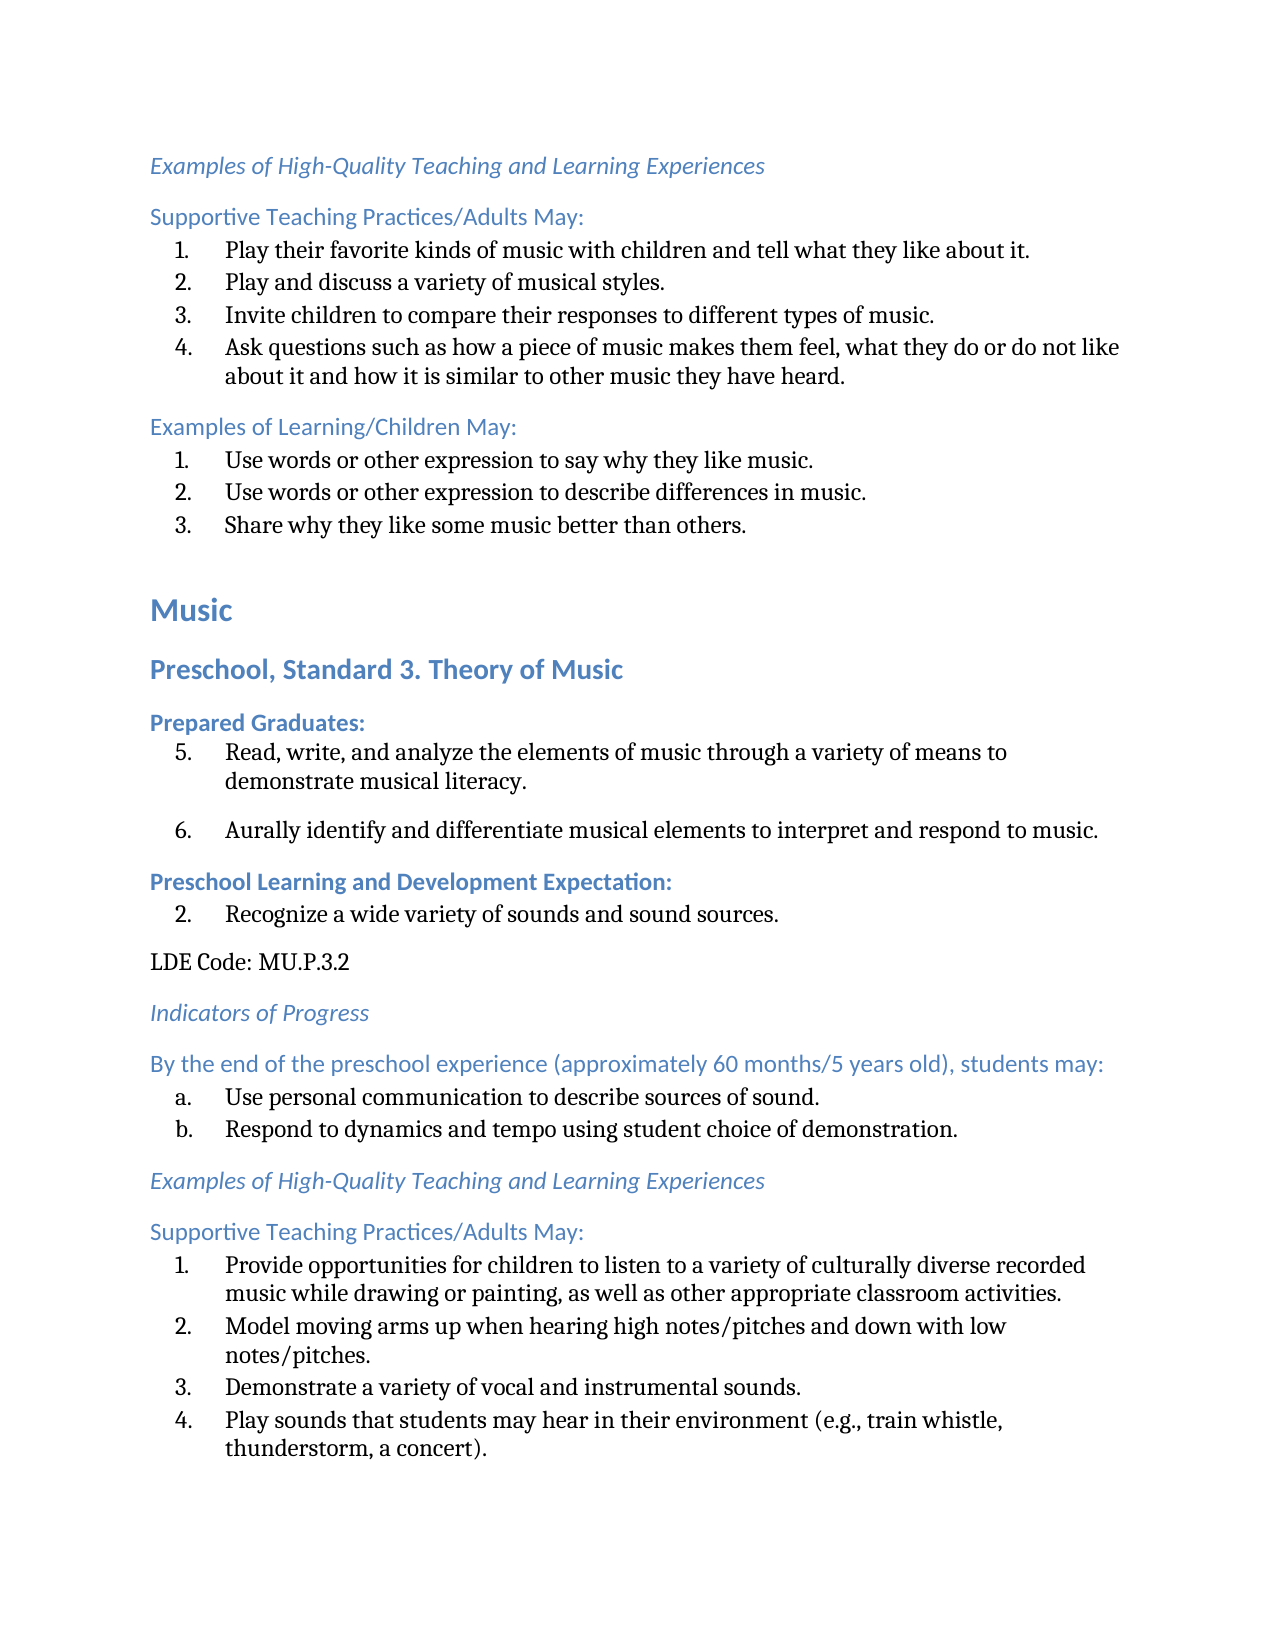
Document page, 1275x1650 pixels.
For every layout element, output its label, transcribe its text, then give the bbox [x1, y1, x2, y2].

subtitle Preschool Learning and Development Expectation: [150, 866, 1125, 896]
subtitle Examples of Learning/Children May: [150, 411, 1125, 442]
list Recognize a wide variety of sounds and sound sources. [175, 900, 1125, 929]
list Share why they like some music better than others. [175, 511, 1125, 539]
list Play sounds that students may hear in their environment (e.g., train whistle, thunderstorm, a concert). [175, 1406, 1125, 1463]
list Use words or other expression to describe differences in music. [175, 478, 1125, 507]
subtitle Examples of High-Quality Teaching and Learning Experiences [150, 150, 1125, 181]
subtitle Supportive Teaching Practices/Adults May: [150, 1216, 1125, 1247]
subtitle Indicators of Progress [150, 997, 1125, 1028]
list Play their favorite kinds of music with children and tell what they like about it. [175, 236, 1125, 264]
list Provide opportunities for children to listen to a variety of culturally diverse recorded music while drawing or painting, as well as other appropriate classroom activities. [175, 1251, 1125, 1308]
subtitle Examples of High-Quality Teaching and Learning Experiences [150, 1165, 1125, 1196]
list Respond to dynamics and tempo using student choice of demonstration. [175, 1115, 1125, 1144]
list Model moving arms up when hearing high notes/pitches and down with low notes/pitches. [175, 1312, 1125, 1369]
list Play and discuss a variety of musical styles. [175, 268, 1125, 297]
list Use words or other expression to say why they like music. [175, 446, 1125, 474]
subtitle Supportive Teaching Practices/Adults May: [150, 201, 1125, 232]
list Demonstrate a variety of vocal and instrumental sounds. [175, 1373, 1125, 1402]
subtitle Preschool, Standard 3. Theory of Music [150, 651, 1125, 687]
list Use personal communication to describe sources of sound. [175, 1083, 1125, 1112]
subtitle Prepared Graduates: [150, 707, 1125, 738]
text LDE Code: MU.P.3.2 [150, 948, 1125, 976]
list Ask questions such as how a piece of music makes them feel, what they do or do not like about it and how it is similar to other music they have heard. [175, 333, 1125, 391]
subtitle Music [150, 589, 1125, 630]
list Invite children to compare their responses to different types of music. [175, 301, 1125, 329]
subtitle By the end of the preschool experience (approximately 60 months/5 years old), students may: [150, 1049, 1125, 1079]
list Aurally identify and differentiate musical elements to interpret and respond to music. [175, 816, 1125, 845]
list Read, write, and analyze the elements of music through a variety of means to demonstrate musical literacy. [175, 738, 1125, 796]
